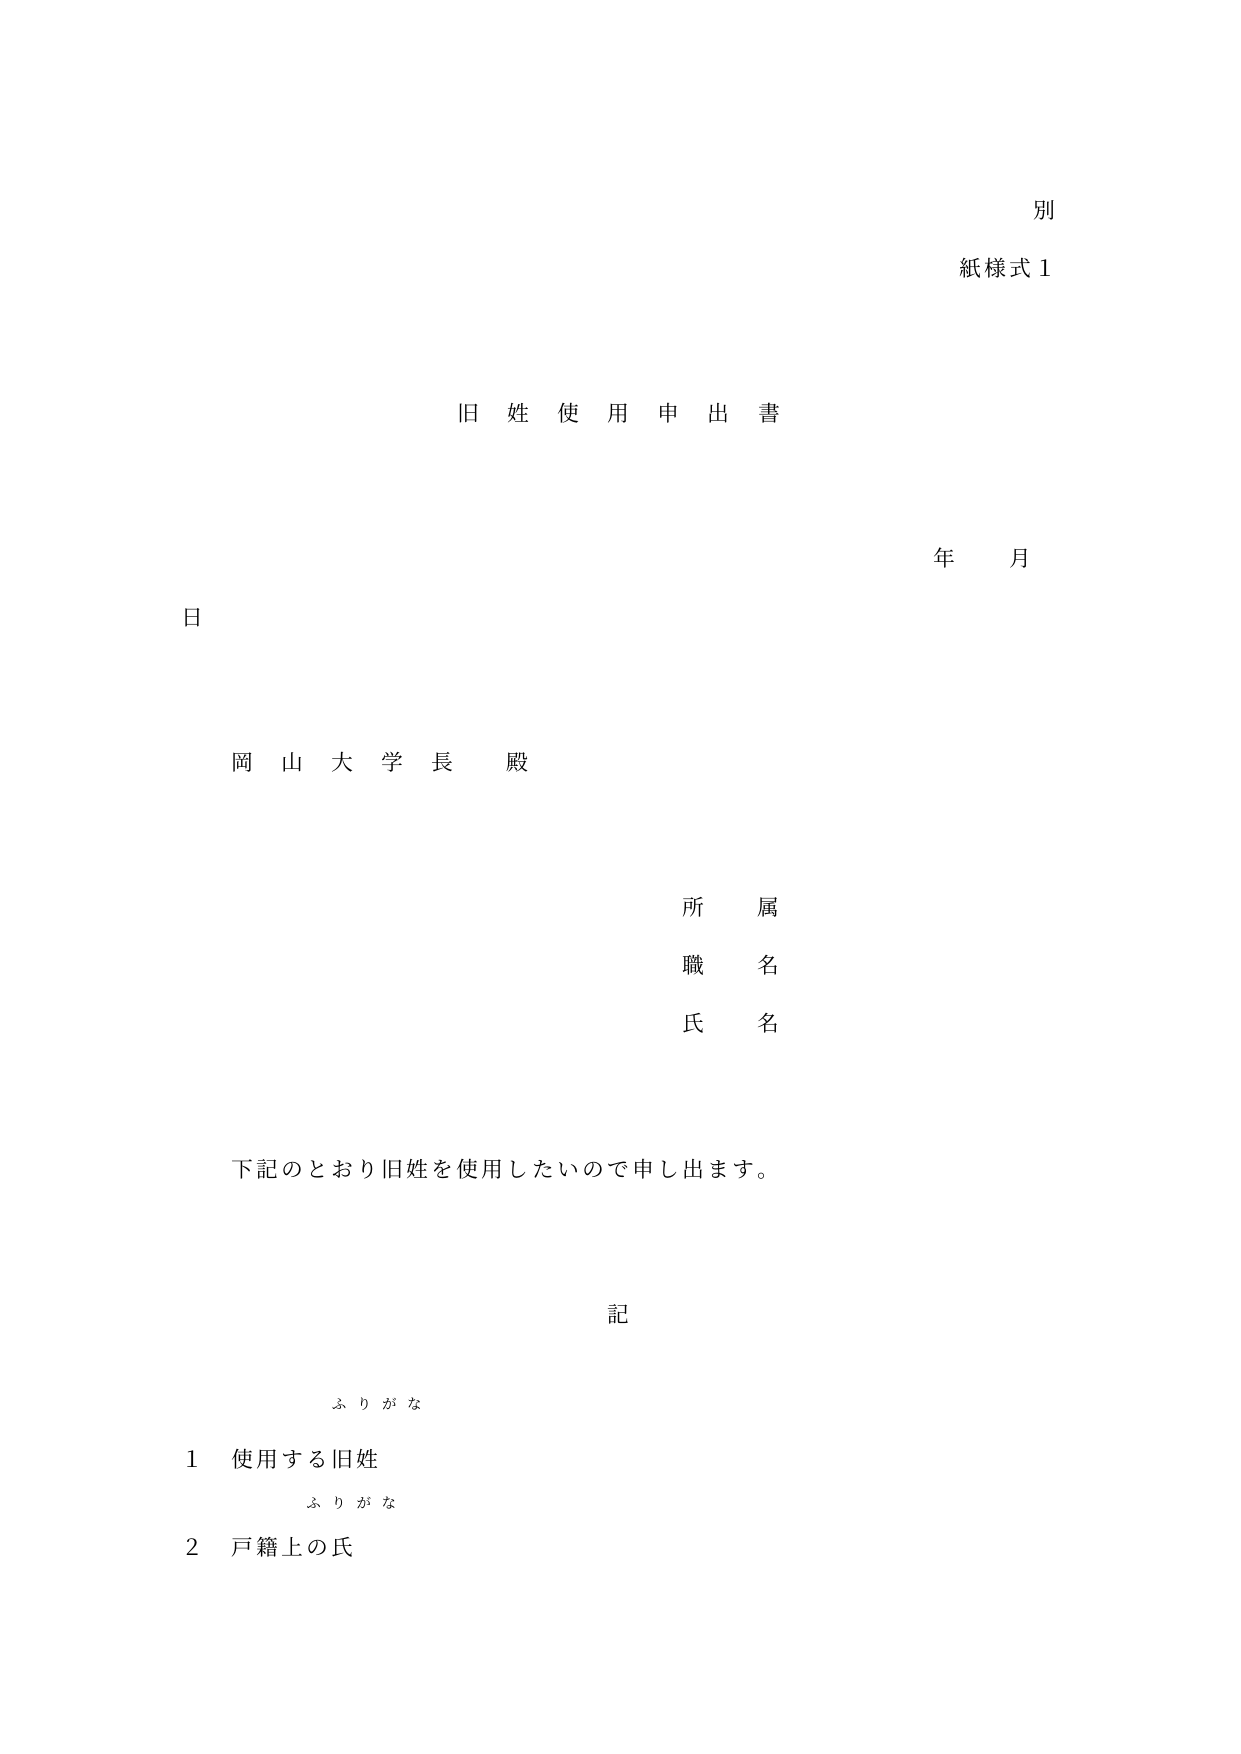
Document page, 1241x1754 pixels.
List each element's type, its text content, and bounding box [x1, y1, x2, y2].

text 記 [181, 1284, 1059, 1342]
text 下記のとおり旧姓を使用したいので申し出ます。 [181, 1138, 1059, 1197]
text ２ 戸籍上の氏 [181, 1516, 1059, 1574]
text 旧 姓 使 用 申 出 書 [181, 383, 1059, 441]
text １ 使用する旧姓 [181, 1429, 1059, 1487]
text 年 月 日 [181, 528, 1059, 644]
text 職 名 [181, 935, 1059, 993]
text 氏 名 [181, 993, 1059, 1051]
text 別紙様式１ [181, 179, 1059, 296]
text 岡 山 大 学 長 殿 [181, 732, 1059, 790]
text 所 属 [181, 877, 1059, 935]
text ふりがな [181, 1487, 1059, 1516]
text ふりがな [181, 1371, 1059, 1429]
